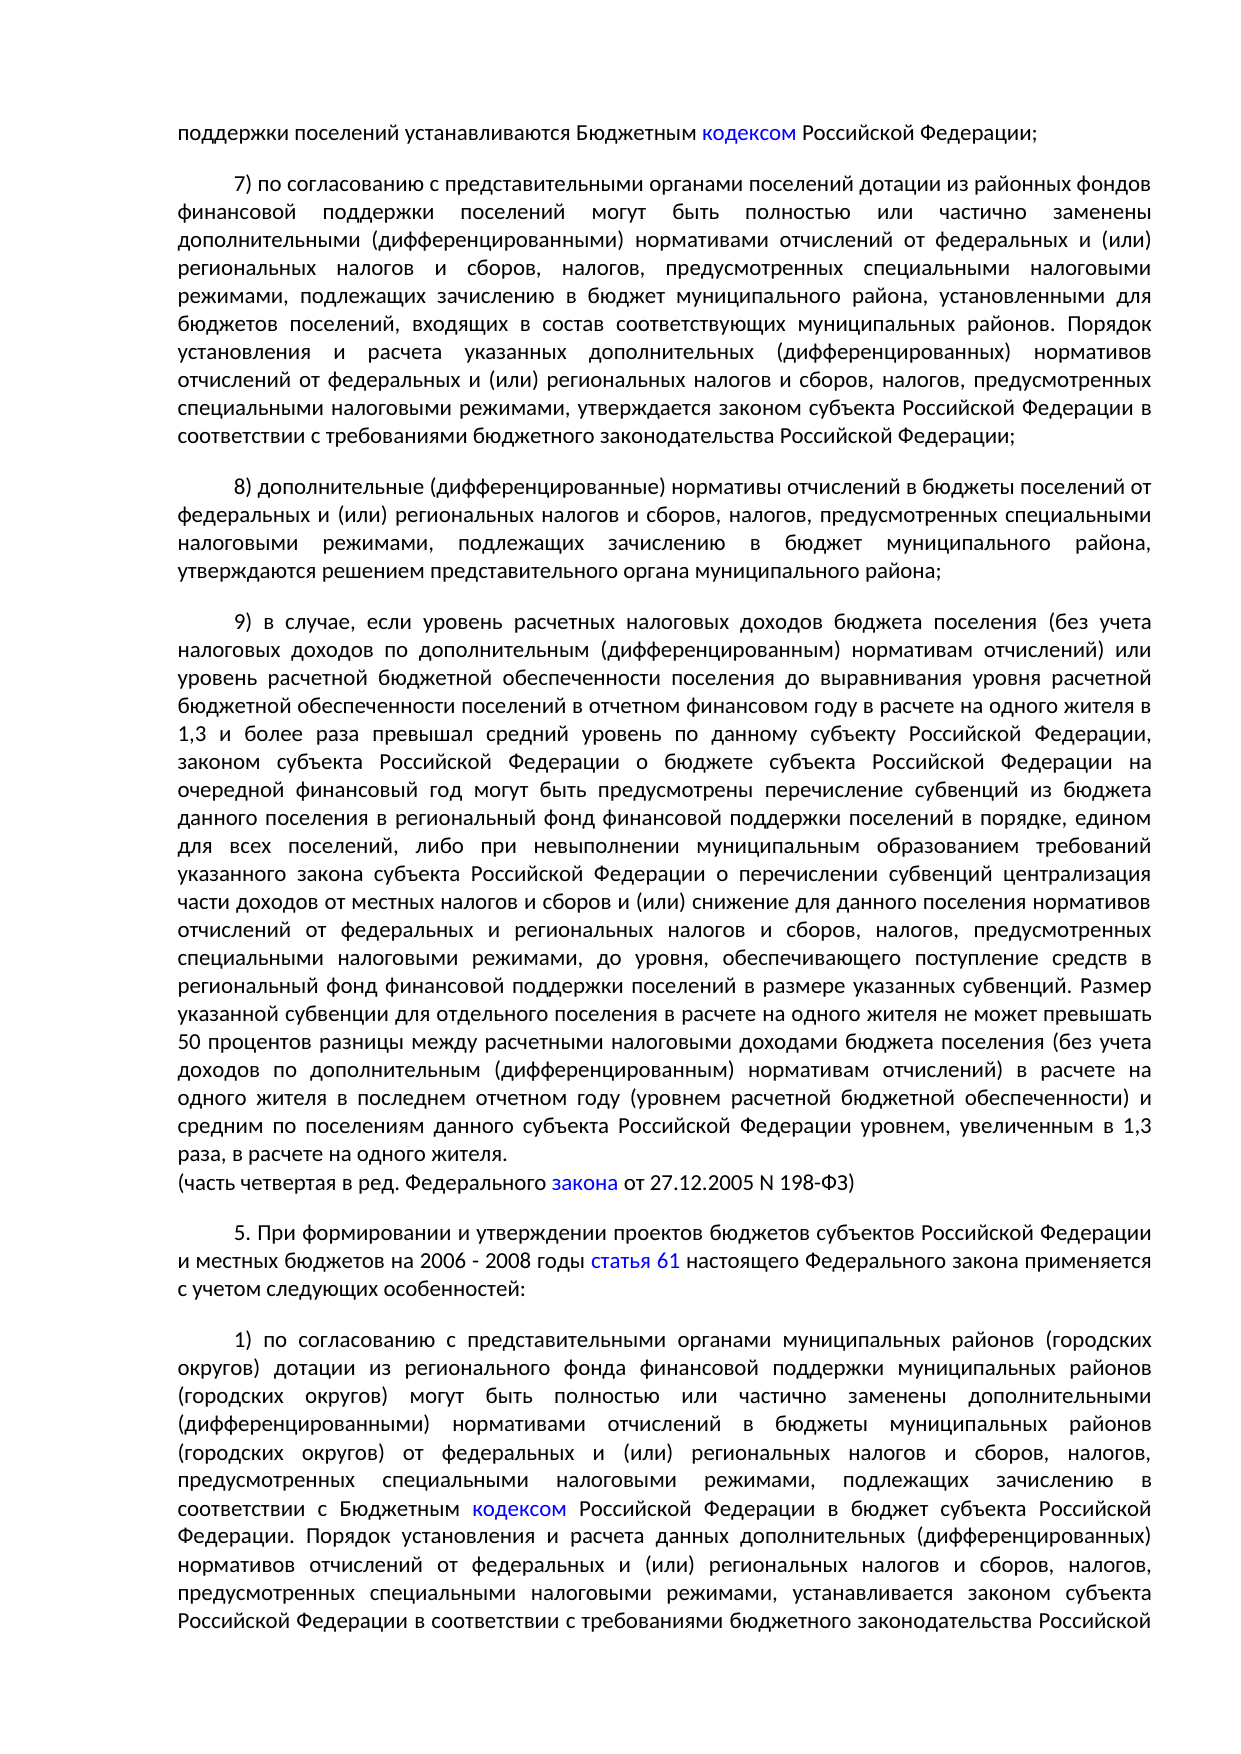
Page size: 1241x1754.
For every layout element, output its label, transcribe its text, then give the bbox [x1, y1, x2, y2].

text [177, 1326, 1152, 1634]
text (часть четвертая в ред. Федерального закона от 27.12.2005 N 198-ФЗ) [177, 1168, 1152, 1196]
text 5. При формировании и утверждении проектов бюджетов субъектов Российской Федерации и местных бюджетов на 2006 - 2008 годы статья 61 настоящего Федерального закона применяется с учетом следующих особенностей: [177, 1218, 1152, 1303]
text 7) по согласованию с представительными органами поселений дотации из районных фондов финансовой поддержки поселений могут быть полностью или частично заменены дополнительными (дифференцированными) нормативами отчислений от федеральных и (или) региональных налогов и сборов, налогов, предусмотренных специальными налоговыми режимами, подлежащих зачислению в бюджет муниципального района, установленными для бюджетов поселений, входящих в состав соответствующих муниципальных районов. Порядок установления и расчета указанных дополнительных (дифференцированных) нормативов отчислений от федеральных и (или) региональных налогов и сборов, налогов, предусмотренных специальными налоговыми режимами, утверждается законом субъекта Российской Федерации в соответствии с требованиями бюджетного законодательства Российской Федерации; [177, 169, 1152, 449]
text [177, 118, 1152, 146]
text 8) дополнительные (дифференцированные) нормативы отчислений в бюджеты поселений от федеральных и (или) региональных налогов и сборов, налогов, предусмотренных специальными налоговыми режимами, подлежащих зачислению в бюджет муниципального района, утверждаются решением представительного органа муниципального района; [177, 472, 1152, 584]
text 9) в случае, если уровень расчетных налоговых доходов бюджета поселения (без учета налоговых доходов по дополнительным (дифференцированным) нормативам отчислений) или уровень расчетной бюджетной обеспеченности поселения до выравнивания уровня расчетной бюджетной обеспеченности поселений в отчетном финансовом году в расчете на одного жителя в 1,3 и более раза превышал средний уровень по данному субъекту Российской Федерации, законом субъекта Российской Федерации о бюджете субъекта Российской Федерации на очередной финансовый год могут быть предусмотрены перечисление субвенций из бюджета данного поселения в региональный фонд финансовой поддержки поселений в порядке, едином для всех поселений, либо при невыполнении муниципальным образованием требований указанного закона субъекта Российской Федерации о перечислении субвенций централизация части доходов от местных налогов и сборов и (или) снижение для данного поселения нормативов отчислений от федеральных и региональных налогов и сборов, налогов, предусмотренных специальными налоговыми режимами, до уровня, обеспечивающего поступление средств в региональный фонд финансовой поддержки поселений в размере указанных субвенций. Размер указанной субвенции для отдельного поселения в расчете на одного жителя не может превышать 50 процентов разницы между расчетными налоговыми доходами бюджета поселения (без учета доходов по дополнительным (дифференцированным) нормативам отчислений) в расчете на одного жителя в последнем отчетном году (уровнем расчетной бюджетной обеспеченности) и средним по поселениям данного субъекта Российской Федерации уровнем, увеличенным в 1,3 раза, в расчете на одного жителя. [177, 607, 1152, 1168]
